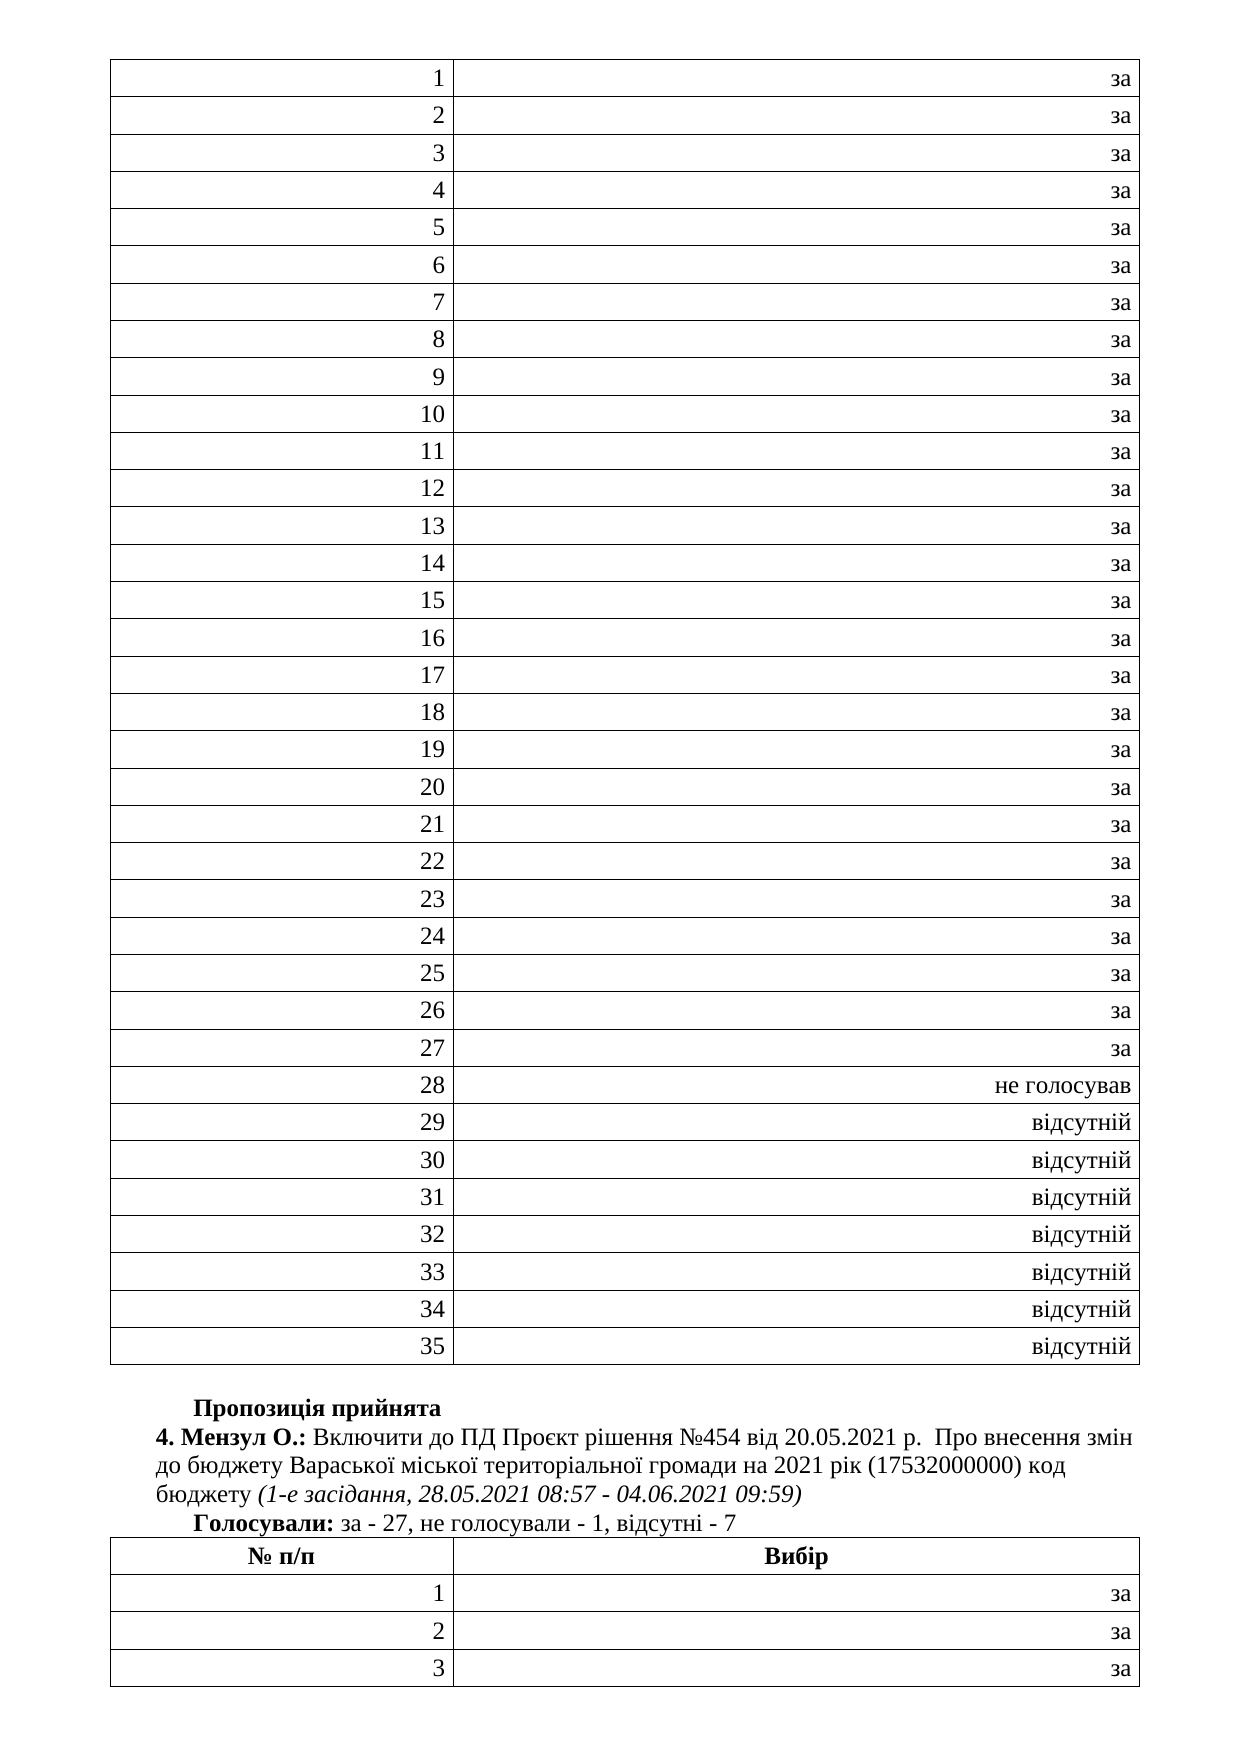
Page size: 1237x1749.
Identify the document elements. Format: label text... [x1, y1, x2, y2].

table_cell за [454, 172, 1139, 208]
table_cell 5 [111, 209, 453, 245]
table_cell за [454, 396, 1139, 432]
table_cell за [454, 246, 1139, 283]
table_cell за [454, 992, 1139, 1028]
table_cell за [454, 582, 1139, 618]
table_cell 21 [111, 806, 453, 842]
table_cell 13 [111, 507, 453, 544]
table_cell 30 [111, 1141, 453, 1178]
table_cell за [454, 545, 1139, 581]
table_cell відсутній [454, 1328, 1139, 1364]
table_cell 2 [111, 97, 453, 133]
table_cell 31 [111, 1179, 453, 1215]
table_header Вибір [454, 1538, 1139, 1574]
table_cell 23 [111, 880, 453, 917]
table_cell відсутній [454, 1141, 1139, 1178]
table_cell 16 [111, 619, 453, 656]
table_cell не голосував [454, 1067, 1139, 1103]
table_cell 12 [111, 470, 453, 506]
table_header № п/п [111, 1538, 453, 1574]
table_cell 4 [111, 172, 453, 208]
table_cell 35 [111, 1328, 453, 1364]
table_cell 34 [111, 1291, 453, 1327]
table_cell 17 [111, 657, 453, 693]
table_cell відсутній [454, 1216, 1139, 1252]
table_cell 32 [111, 1216, 453, 1252]
table_cell за [454, 284, 1139, 320]
table_cell 29 [111, 1104, 453, 1140]
table_cell за [454, 470, 1139, 506]
table_cell за [454, 769, 1139, 805]
table_cell за [454, 843, 1139, 879]
table_cell 33 [111, 1253, 453, 1289]
table_cell за [454, 731, 1139, 767]
table_cell 7 [111, 284, 453, 320]
text Пропозиція прийнята [193, 1364, 1148, 1422]
table_cell 24 [111, 918, 453, 954]
table_cell 10 [111, 396, 453, 432]
table_cell за [454, 1650, 1139, 1686]
table_cell 19 [111, 731, 453, 767]
table_cell 18 [111, 694, 453, 730]
table_cell за [454, 209, 1139, 245]
table_cell за [454, 619, 1139, 656]
table_cell за [454, 433, 1139, 469]
table_cell відсутній [454, 1179, 1139, 1215]
table_cell 8 [111, 321, 453, 357]
table_cell за [454, 358, 1139, 394]
table_cell відсутній [454, 1291, 1139, 1327]
table_cell за [454, 135, 1139, 171]
table_cell за [454, 955, 1139, 991]
text 4. Мензул О.: Включити до ПД Проєкт рішення №454 від 20.05.2021 р. Про внесення змін до бюджету Вараської міської територіальної громади на 2021 рік (17532000000) код бюджету (1-е засідання, 28.05.2021 08:57 - 04.06.2021 09:59) [156, 1422, 1148, 1508]
table_cell відсутній [454, 1104, 1139, 1140]
table_cell за [454, 657, 1139, 693]
table_cell 25 [111, 955, 453, 991]
table_cell за [454, 918, 1139, 954]
table_cell за [454, 321, 1139, 357]
table_cell відсутній [454, 1253, 1139, 1289]
table_cell 26 [111, 992, 453, 1028]
table_cell за [454, 1575, 1139, 1611]
table_cell за [454, 507, 1139, 544]
table_cell 14 [111, 545, 453, 581]
table_cell 3 [111, 1650, 453, 1686]
table_cell 6 [111, 246, 453, 283]
table_cell за [454, 694, 1139, 730]
table_cell 3 [111, 135, 453, 171]
table_cell 1 [111, 60, 453, 96]
table_cell 9 [111, 358, 453, 394]
table_cell за [454, 806, 1139, 842]
table_cell 28 [111, 1067, 453, 1103]
table_cell 1 [111, 1575, 453, 1611]
table_cell 20 [111, 769, 453, 805]
table_cell за [454, 1612, 1139, 1649]
table_cell 27 [111, 1030, 453, 1066]
table_cell 2 [111, 1612, 453, 1649]
text Голосували: за - 27, не голосували - 1, відсутні - 7 [193, 1508, 1148, 1537]
table_cell 15 [111, 582, 453, 618]
table_cell за [454, 880, 1139, 917]
table_cell 22 [111, 843, 453, 879]
table_cell 11 [111, 433, 453, 469]
table_cell за [454, 60, 1139, 96]
table_cell за [454, 1030, 1139, 1066]
table_cell за [454, 97, 1139, 133]
